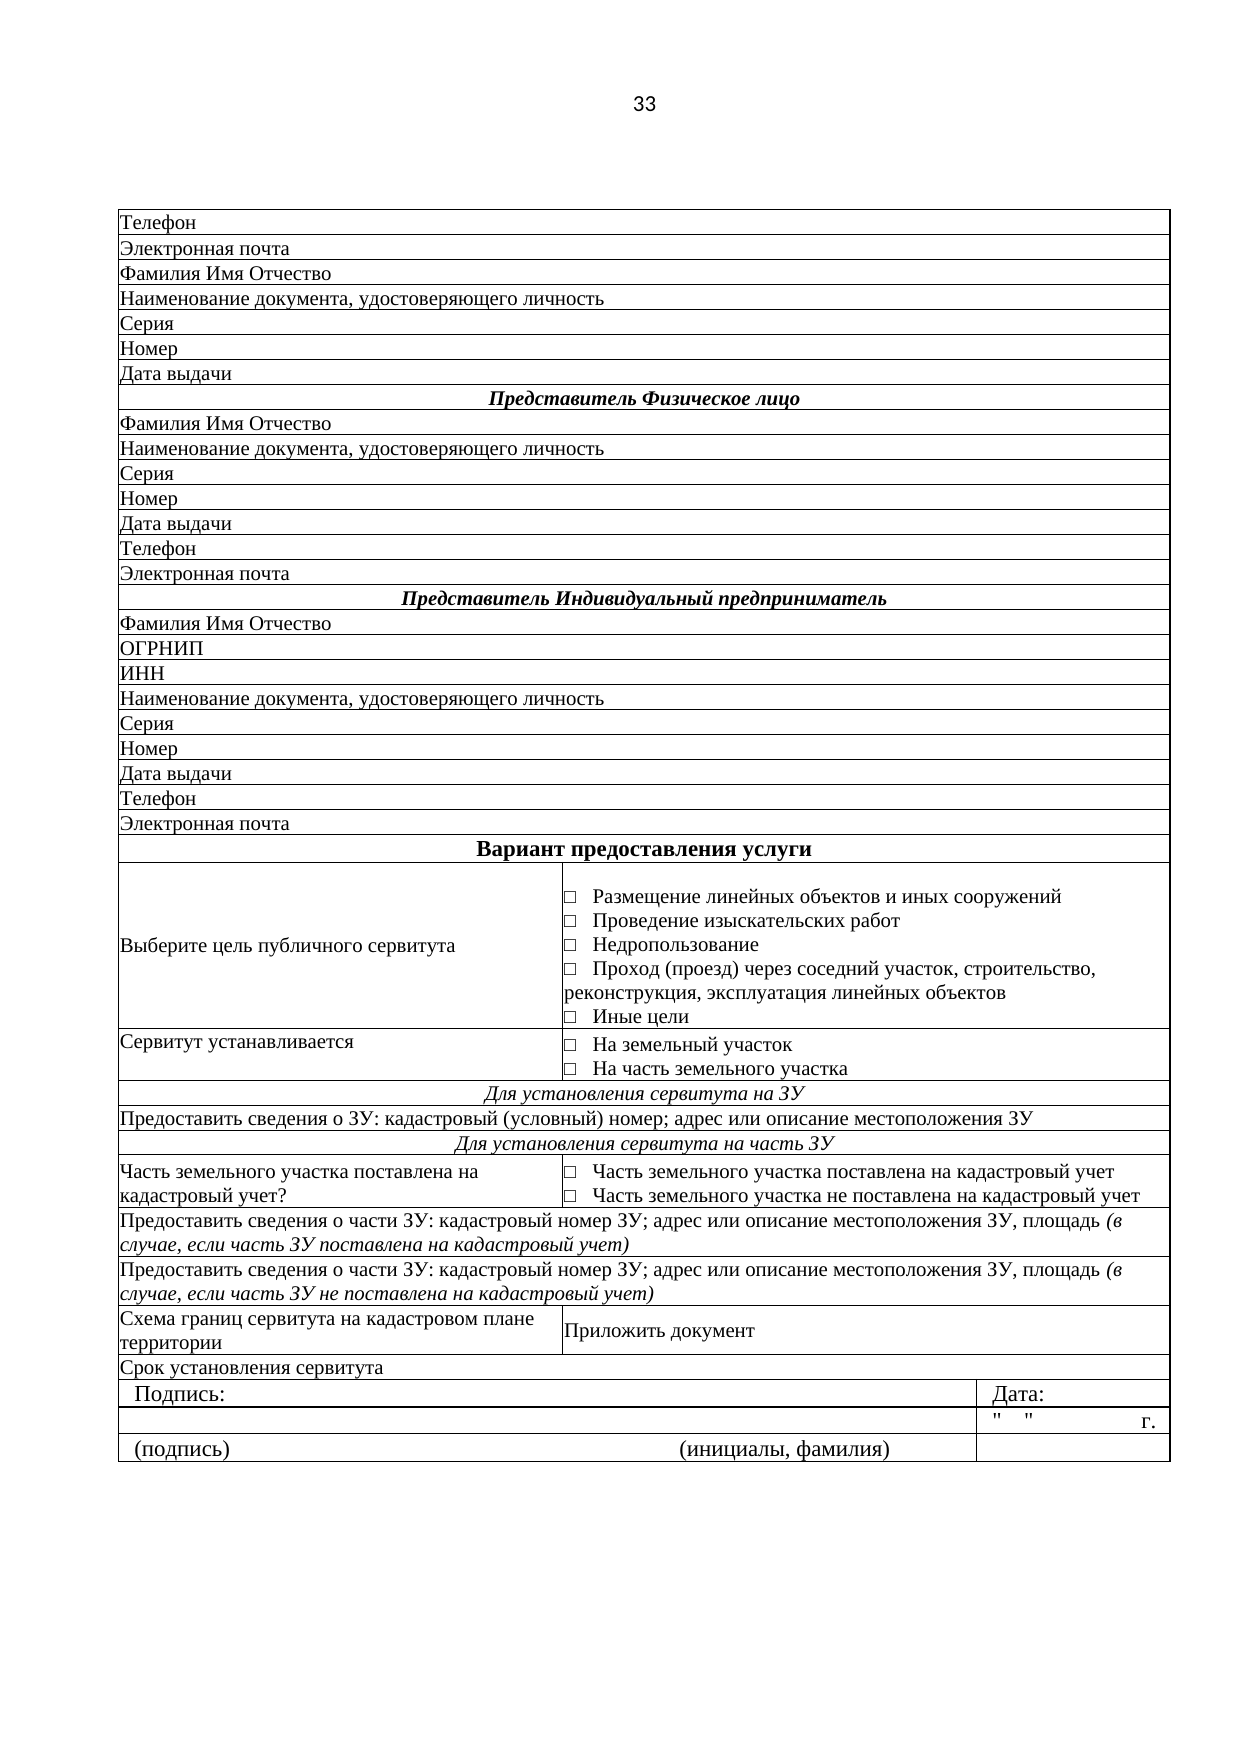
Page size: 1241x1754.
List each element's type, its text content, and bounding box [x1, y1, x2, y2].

table_cell ОГРНИП [119, 635, 1169, 659]
table_cell Серия [119, 460, 1169, 484]
table_cell Серия [119, 310, 1169, 334]
table_cell Для установления сервитута на часть ЗУ [119, 1131, 1169, 1154]
table_cell Дата выдачи [119, 510, 1169, 534]
table_cell Номер [119, 485, 1169, 509]
table_cell Дата выдачи [119, 360, 1169, 384]
table_cell Серия [119, 710, 1169, 734]
table_cell Наименование документа, удостоверяющего личность [119, 285, 1169, 309]
table_cell Представитель Индивидуальный предприниматель [119, 585, 1169, 609]
table_cell Дата: [977, 1380, 1169, 1406]
table_cell Номер [119, 335, 1169, 359]
table_cell [119, 1408, 976, 1432]
table_cell Предоставить сведения о ЗУ: кадастровый (условный) номер; адрес или описание местоположения ЗУ [119, 1106, 1169, 1130]
table_cell Часть земельного участка поставлена на кадастровый учет? [119, 1155, 562, 1207]
table_cell Электронная почта [119, 235, 1169, 259]
table_cell ИНН [119, 660, 1169, 684]
table_cell " " г. [977, 1408, 1169, 1432]
table_cell Часть земельного участка поставлена на кадастровый учет Часть земельного участка не поставлена на кадастровый учет [563, 1155, 1169, 1207]
table_cell Фамилия Имя Отчество [119, 410, 1169, 434]
table_cell (подпись) (инициалы, фамилия) [119, 1434, 976, 1461]
table_cell Наименование документа, удостоверяющего личность [119, 685, 1169, 709]
table_cell Электронная почта [119, 810, 1169, 834]
table_cell Дата выдачи [119, 760, 1169, 784]
table_cell Для установления сервитута на ЗУ [119, 1081, 1169, 1105]
table_cell Телефон [119, 785, 1169, 809]
table_cell [977, 1434, 1169, 1461]
table_cell Телефон [119, 535, 1169, 559]
table_cell Подпись: [119, 1380, 976, 1406]
table_cell Срок установления сервитута [119, 1355, 1169, 1379]
table_cell На земельный участок На часть земельного участка [563, 1029, 1169, 1080]
table_cell Наименование документа, удостоверяющего личность [119, 435, 1169, 459]
table_cell Сервитут устанавливается [119, 1029, 562, 1080]
table_cell Предоставить сведения о части ЗУ: кадастровый номер ЗУ; адрес или описание местоположения ЗУ, площадь (в случае, если часть ЗУ поставлена на кадастровый учет) [119, 1208, 1169, 1256]
table_cell Представитель Физическое лицо [119, 385, 1169, 409]
table_cell Фамилия Имя Отчество [119, 260, 1169, 284]
table_cell Фамилия Имя Отчество [119, 610, 1169, 634]
table_cell Вариант предоставления услуги [119, 835, 1169, 862]
table_cell Размещение линейных объектов и иных сооружений Проведение изыскательских работ Недропользование Проход (проезд) через соседний участок, строительство, реконструкция, эксплуатация линейных объектов Иные цели [563, 863, 1169, 1028]
table_cell Выберите цель публичного сервитута [119, 863, 562, 1028]
table_cell Приложить документ [563, 1306, 1169, 1354]
table_header Телефон [119, 210, 1169, 234]
table_cell Электронная почта [119, 560, 1169, 584]
table_cell Предоставить сведения о части ЗУ: кадастровый номер ЗУ; адрес или описание местоположения ЗУ, площадь (в случае, если часть ЗУ не поставлена на кадастровый учет) [119, 1257, 1169, 1305]
table_cell Номер [119, 735, 1169, 759]
table_cell Схема границ сервитута на кадастровом плане территории [119, 1306, 562, 1354]
